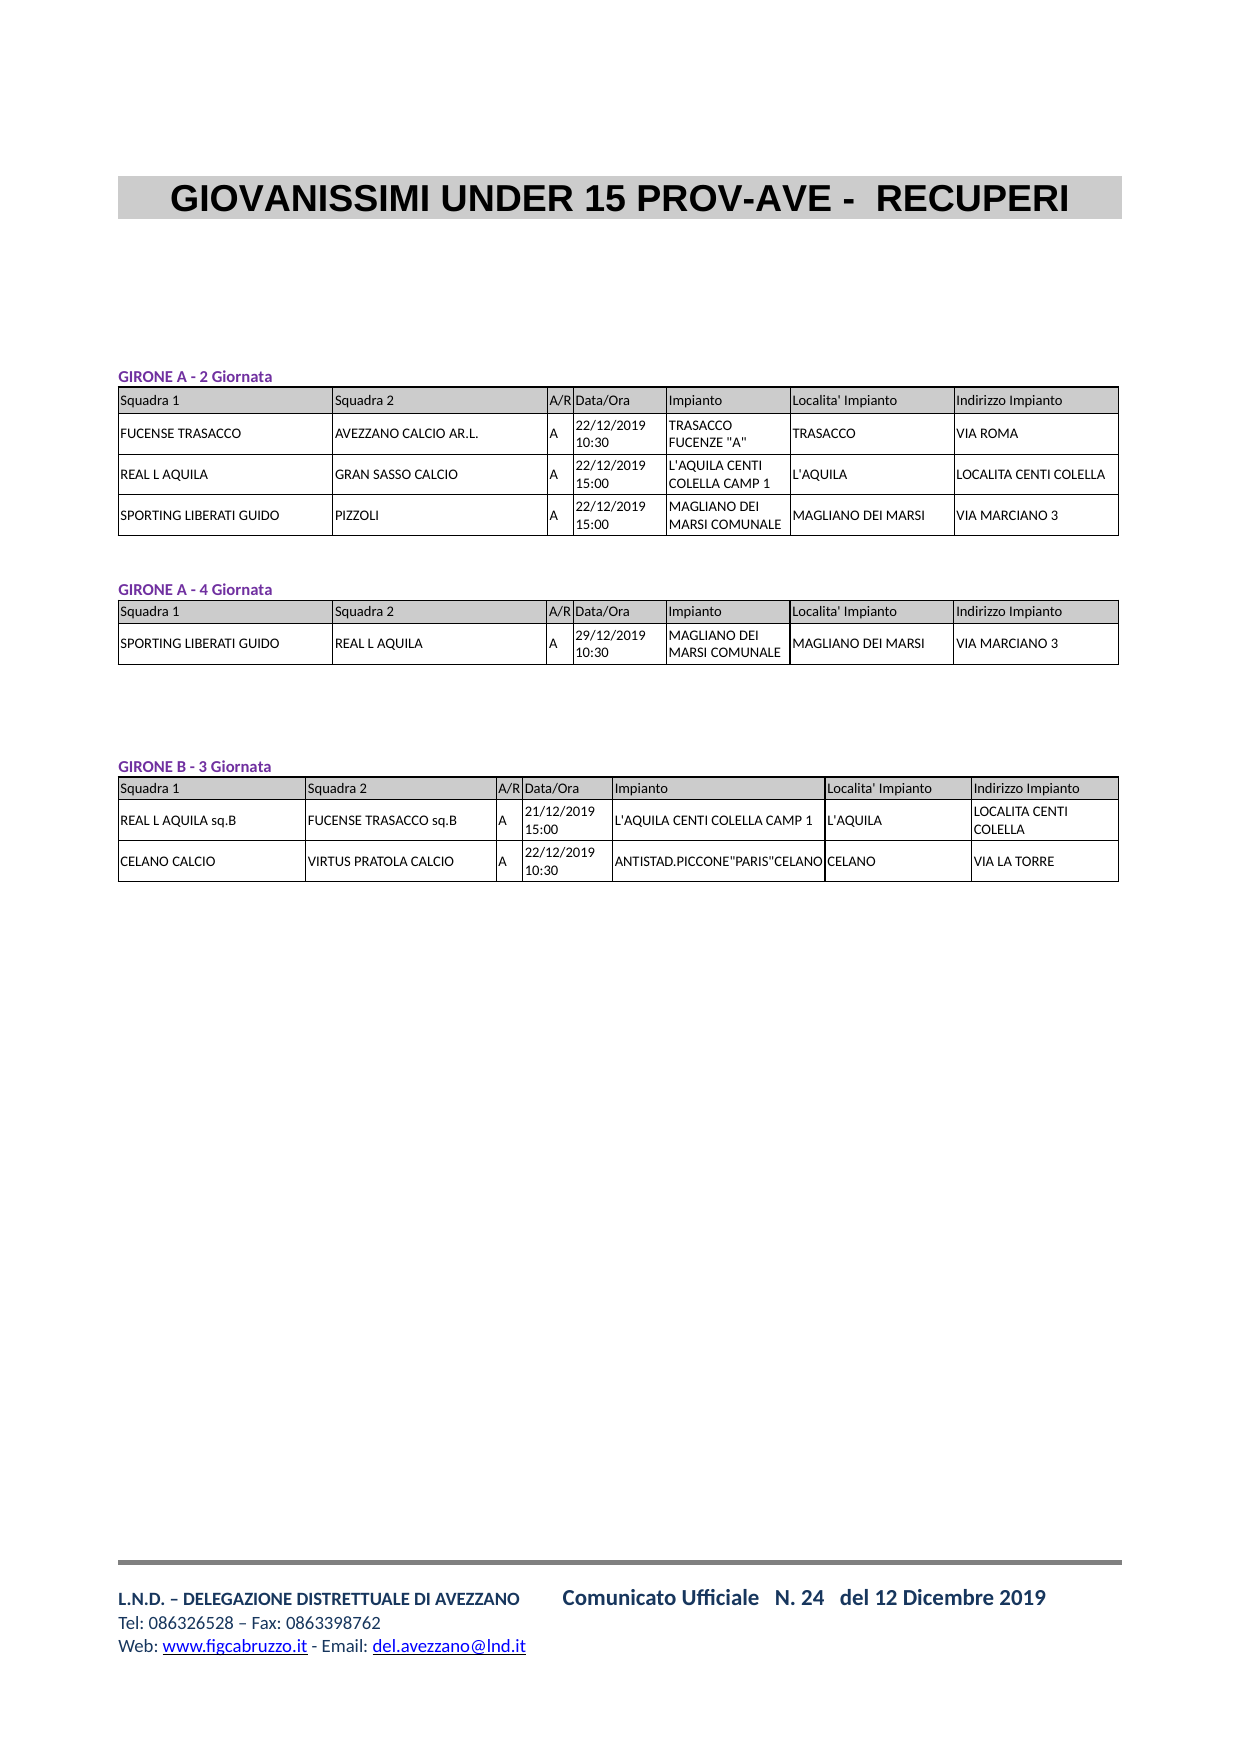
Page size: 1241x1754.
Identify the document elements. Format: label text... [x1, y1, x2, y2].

table_cell MAGLIANO DEI MARSI [791, 624, 953, 663]
text GIRONE A - 4 Giornata [118, 579, 1122, 599]
table_cell SPORTING LIBERATI GUIDO [119, 624, 332, 663]
table_cell MAGLIANO DEI MARSI COMUNALE [667, 495, 790, 535]
table_header A/R [548, 388, 573, 413]
table_header Data/Ora [523, 778, 612, 799]
table_cell TRASACCO [791, 414, 954, 453]
table_cell REAL L AQUILA [333, 624, 546, 663]
table_header Indirizzo Impianto [955, 388, 1118, 413]
table_header Localita' Impianto [791, 601, 953, 623]
table_cell A [497, 841, 522, 881]
table_cell FUCENSE TRASACCO sq.B [306, 800, 496, 840]
table_cell VIA MARCIANO 3 [955, 495, 1118, 535]
table_cell 22/12/2019 15:00 [574, 455, 666, 494]
table_cell CELANO CALCIO [119, 841, 305, 881]
table_cell 22/12/2019 15:00 [574, 495, 666, 535]
table_cell CELANO [826, 841, 971, 881]
table_cell L'AQUILA [791, 455, 954, 494]
table_cell A [497, 800, 522, 840]
table_cell VIA MARCIANO 3 [954, 624, 1118, 663]
table_header A/R [547, 601, 573, 623]
table_header Localita' Impianto [826, 778, 971, 799]
table_cell REAL L AQUILA [119, 455, 332, 494]
table_header Squadra 1 [119, 388, 332, 413]
table_cell ANTISTAD.PICCONE"PARIS"CELANO [613, 841, 824, 881]
text GIRONE A - 2 Giornata [118, 366, 1122, 386]
table_cell TRASACCO FUCENZE "A" [667, 414, 790, 453]
table_header Squadra 2 [306, 778, 496, 799]
table_header A/R [497, 778, 522, 799]
table_header Squadra 1 [119, 601, 332, 623]
table_cell L'AQUILA [826, 800, 971, 840]
table_cell 22/12/2019 10:30 [574, 414, 666, 453]
table_cell REAL L AQUILA sq.B [119, 800, 305, 840]
table_header Data/Ora [574, 601, 666, 623]
table_cell GRAN SASSO CALCIO [333, 455, 547, 494]
table_cell VIA ROMA [955, 414, 1118, 453]
text GIRONE B - 3 Giornata [118, 756, 1122, 776]
table_header Squadra 2 [333, 388, 547, 413]
table_cell AVEZZANO CALCIO AR.L. [333, 414, 547, 453]
table_cell L'AQUILA CENTI COLELLA CAMP 1 [613, 800, 824, 840]
table_cell FUCENSE TRASACCO [119, 414, 332, 453]
table_cell MAGLIANO DEI MARSI [791, 495, 954, 535]
table_header Impianto [667, 388, 790, 413]
table_header Squadra 2 [333, 601, 546, 623]
table_header Impianto [613, 778, 824, 799]
table_header Squadra 1 [119, 778, 305, 799]
table_cell 22/12/2019 10:30 [523, 841, 612, 881]
table_header Indirizzo Impianto [972, 778, 1118, 799]
table_cell 21/12/2019 15:00 [523, 800, 612, 840]
table_cell VIA LA TORRE [972, 841, 1118, 881]
table_cell A [548, 455, 573, 494]
table_cell 29/12/2019 10:30 [574, 624, 666, 663]
table_cell A [548, 414, 573, 453]
table_header Localita' Impianto [791, 388, 954, 413]
text GIOVANISSIMI UNDER 15 PROV-AVE - RECUPERI [118, 176, 1122, 219]
table_cell A [548, 495, 573, 535]
table_cell SPORTING LIBERATI GUIDO [119, 495, 332, 535]
table_cell A [547, 624, 573, 663]
table_header Indirizzo Impianto [954, 601, 1118, 623]
table_header Data/Ora [574, 388, 666, 413]
table_cell PIZZOLI [333, 495, 547, 535]
table_cell MAGLIANO DEI MARSI COMUNALE [667, 624, 789, 663]
table_cell LOCALITA CENTI COLELLA [972, 800, 1118, 840]
table_cell LOCALITA CENTI COLELLA [955, 455, 1118, 494]
table_cell L'AQUILA CENTI COLELLA CAMP 1 [667, 455, 790, 494]
table_header Impianto [667, 601, 789, 623]
table_cell VIRTUS PRATOLA CALCIO [306, 841, 496, 881]
